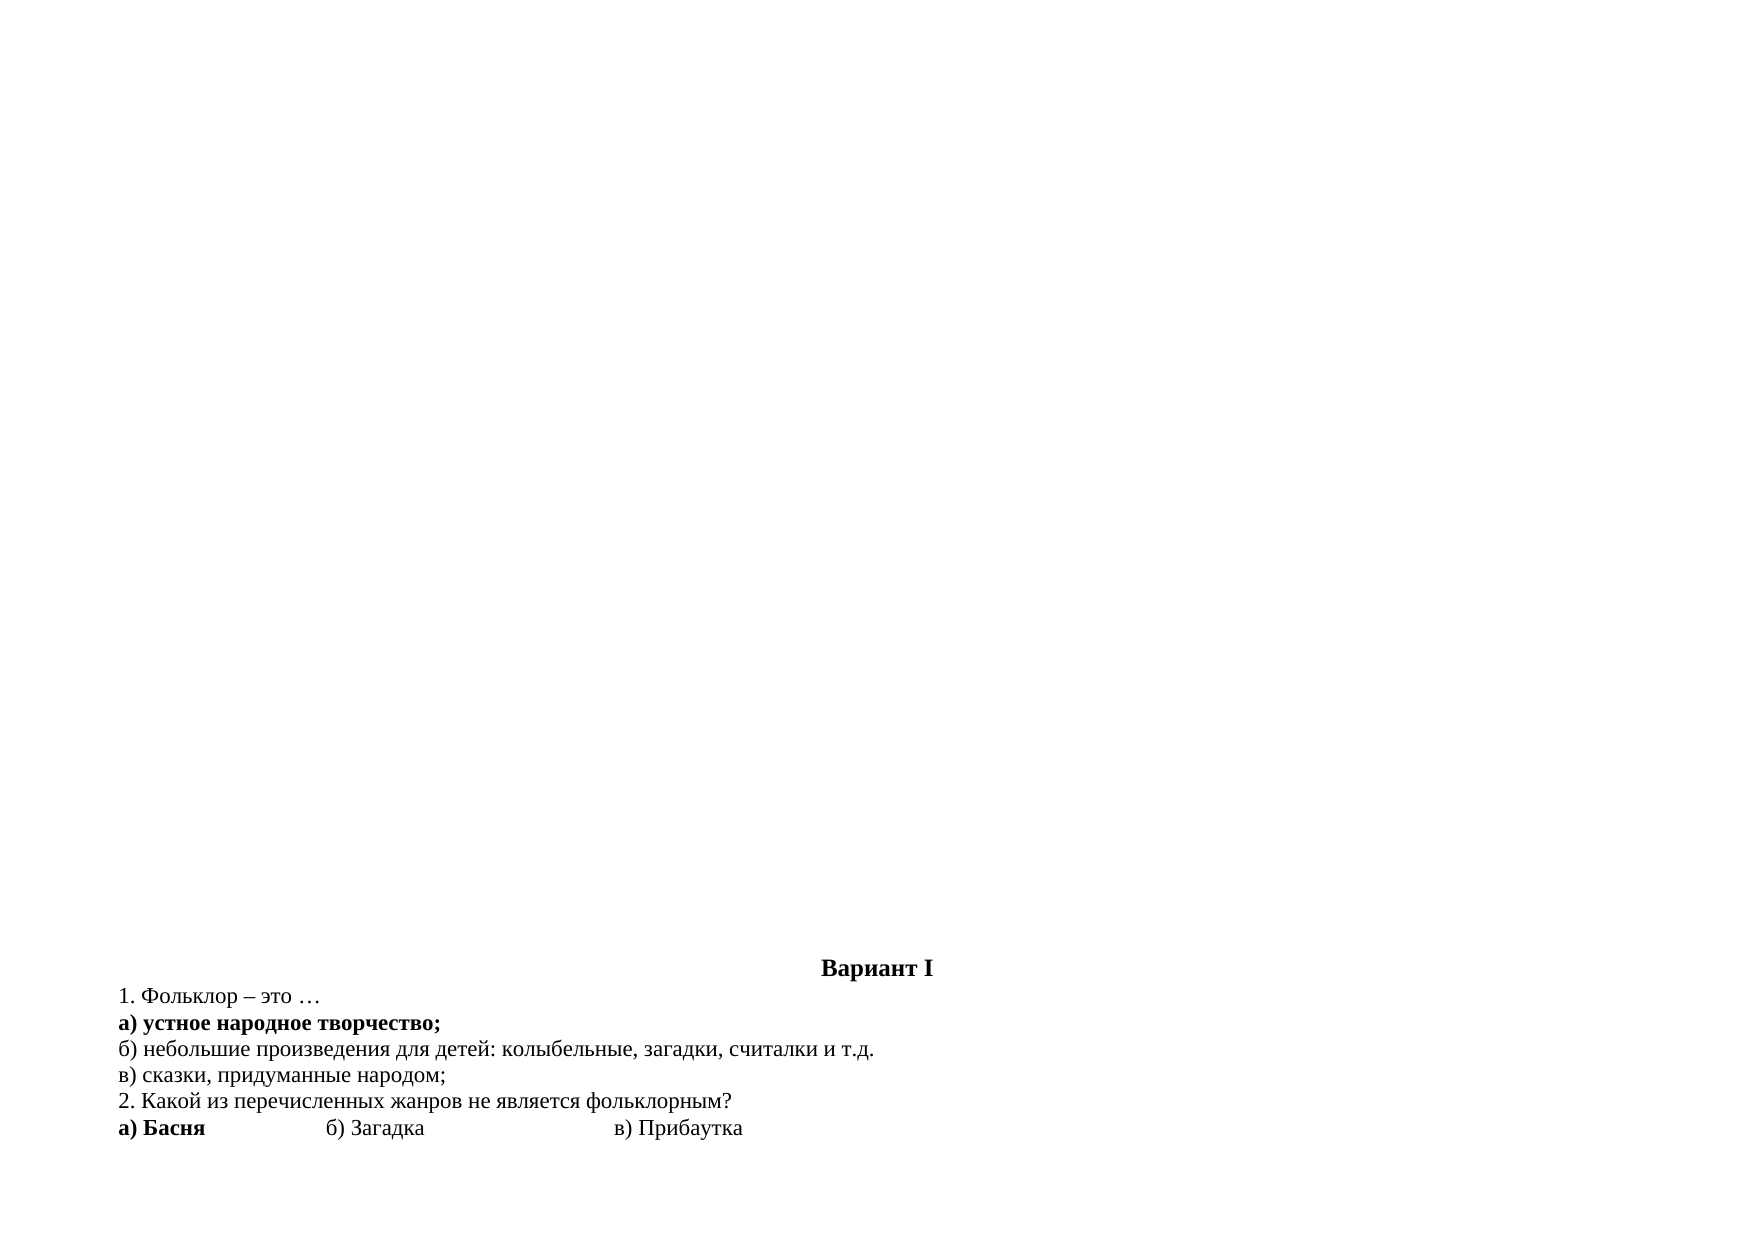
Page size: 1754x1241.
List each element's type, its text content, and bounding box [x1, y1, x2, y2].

text 1. Фольклор – это … [118, 982, 1636, 1008]
text б) небольшие произведения для детей: колыбельные, загадки, считалки и т.д. [118, 1035, 1636, 1061]
text а) Басня б) Загадка в) Прибаутка [118, 1114, 1636, 1140]
text Вариант I [118, 953, 1636, 982]
text в) сказки, придуманные народом; [118, 1061, 1636, 1088]
text а) устное народное творчество; [118, 1008, 1636, 1035]
text 2. Какой из перечисленных жанров не является фольклорным? [118, 1088, 1636, 1114]
